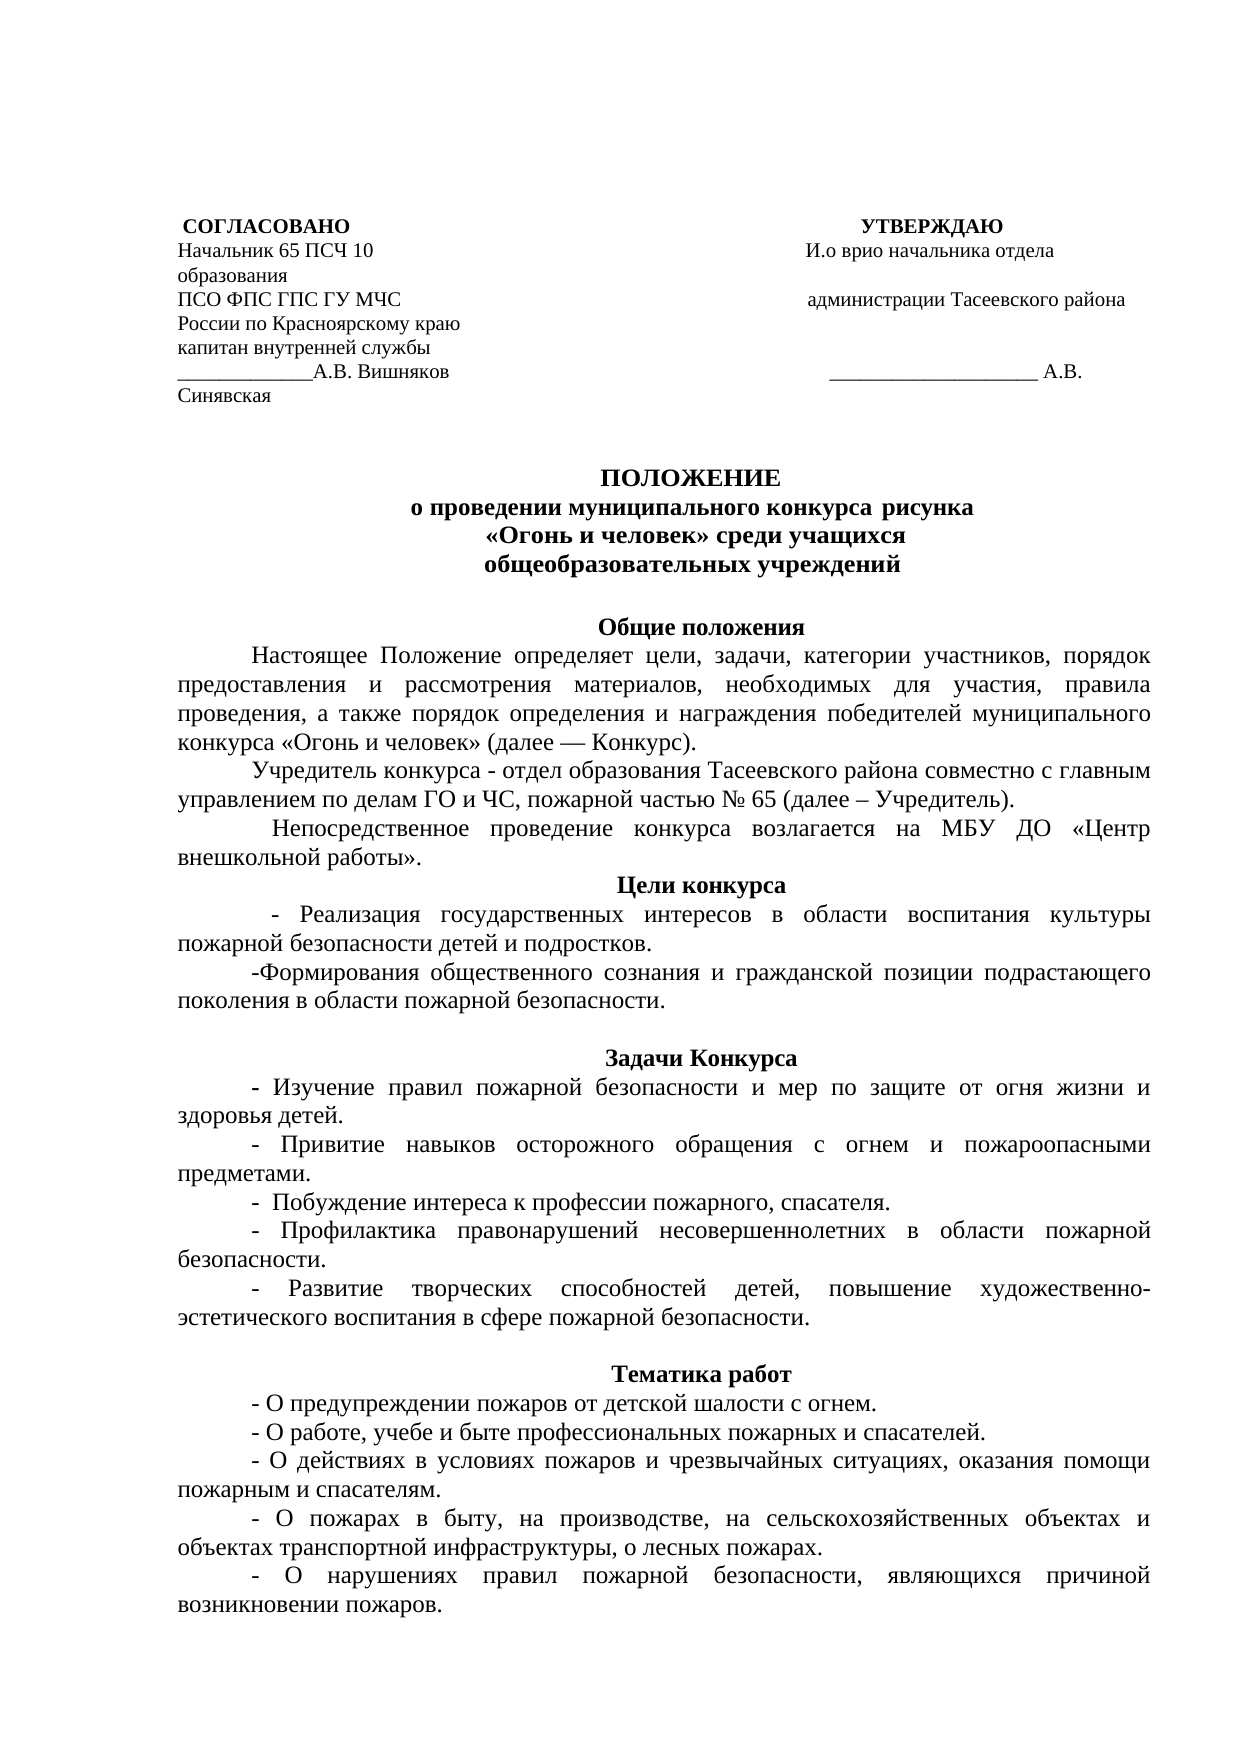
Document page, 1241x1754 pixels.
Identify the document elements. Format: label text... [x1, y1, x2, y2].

text России по Красноярскому краю [177, 311, 1152, 335]
text - О нарушениях правил пожарной безопасности, являющихся причиной возникновении пожаров. [177, 1560, 1152, 1618]
text Учредитель конкурса - отдел образования Тасеевского района совместно с главным управлением по делам ГО и ЧС, пожарной частью № 65 (далее – Учредитель). [177, 755, 1152, 813]
text ПСО ФПС ГПС ГУ МЧС администрации Тасеевского района [177, 287, 1152, 311]
title о проведении муниципального конкурса рисунка [288, 492, 1096, 521]
text капитан внутренней службы [177, 335, 1152, 359]
text - О предупреждении пожаров от детской шалости с огнем. [177, 1388, 1152, 1417]
text - Реализация государственных интересов в области воспитания культуры пожарной безопасности детей и подростков. [177, 899, 1152, 957]
text - Изучение правил пожарной безопасности и мер по защите от огня жизни и здоровья детей. [177, 1072, 1152, 1129]
text - О пожарах в быту, на производстве, на сельскохозяйственных объектах и объектах транспортной инфраструктуры, о лесных пожарах. [177, 1503, 1152, 1560]
text «Огонь и человек» среди учащихся [288, 521, 1096, 549]
text _____________А.В. Вишняков ____________________ А.В. Синявская [177, 359, 1152, 407]
text общеобразовательных учреждений [288, 549, 1096, 578]
text - Развитие творческих способностей детей, повышение художественно-эстетического воспитания в сфере пожарной безопасности. [177, 1273, 1152, 1330]
text Начальник 65 ПСЧ 10 И.о врио начальника отдела образования [177, 238, 1152, 287]
text Цели конкурса [177, 870, 1152, 899]
text - Профилактика правонарушений несовершеннолетних в области пожарной безопасности. [177, 1215, 1152, 1273]
text Непосредственное проведение конкурса возлагается на МБУ ДО «Центр внешкольной работы». [177, 813, 1152, 870]
text СОГЛАСОВАНО УТВЕРЖДАЮ [177, 214, 1152, 238]
text -Формирования общественного сознания и гражданской позиции подрастающего поколения в области пожарной безопасности. [177, 957, 1152, 1014]
text Задачи Конкурса [177, 1043, 1152, 1072]
text Общие положения [177, 612, 1152, 640]
text - Привитие навыков осторожного обращения с огнем и пожароопасными предметами. [177, 1129, 1152, 1187]
text ПОЛОЖЕНИЕ [285, 463, 1096, 492]
text Настоящее Положение определяет цели, задачи, категории участников, порядок предоставления и рассмотрения материалов, необходимых для участия, правила проведения, а также порядок определения и награждения победителей муниципального конкурса «Огонь и человек» (далее — Конкурс). [177, 640, 1152, 755]
text - О работе, учебе и быте профессиональных пожарных и спасателей. [177, 1417, 1152, 1445]
text Тематика работ [177, 1359, 1152, 1388]
text - Побуждение интереса к профессии пожарного, спасателя. [177, 1187, 1152, 1215]
text - О действиях в условиях пожаров и чрезвычайных ситуациях, оказания помощи пожарным и спасателям. [177, 1445, 1152, 1503]
